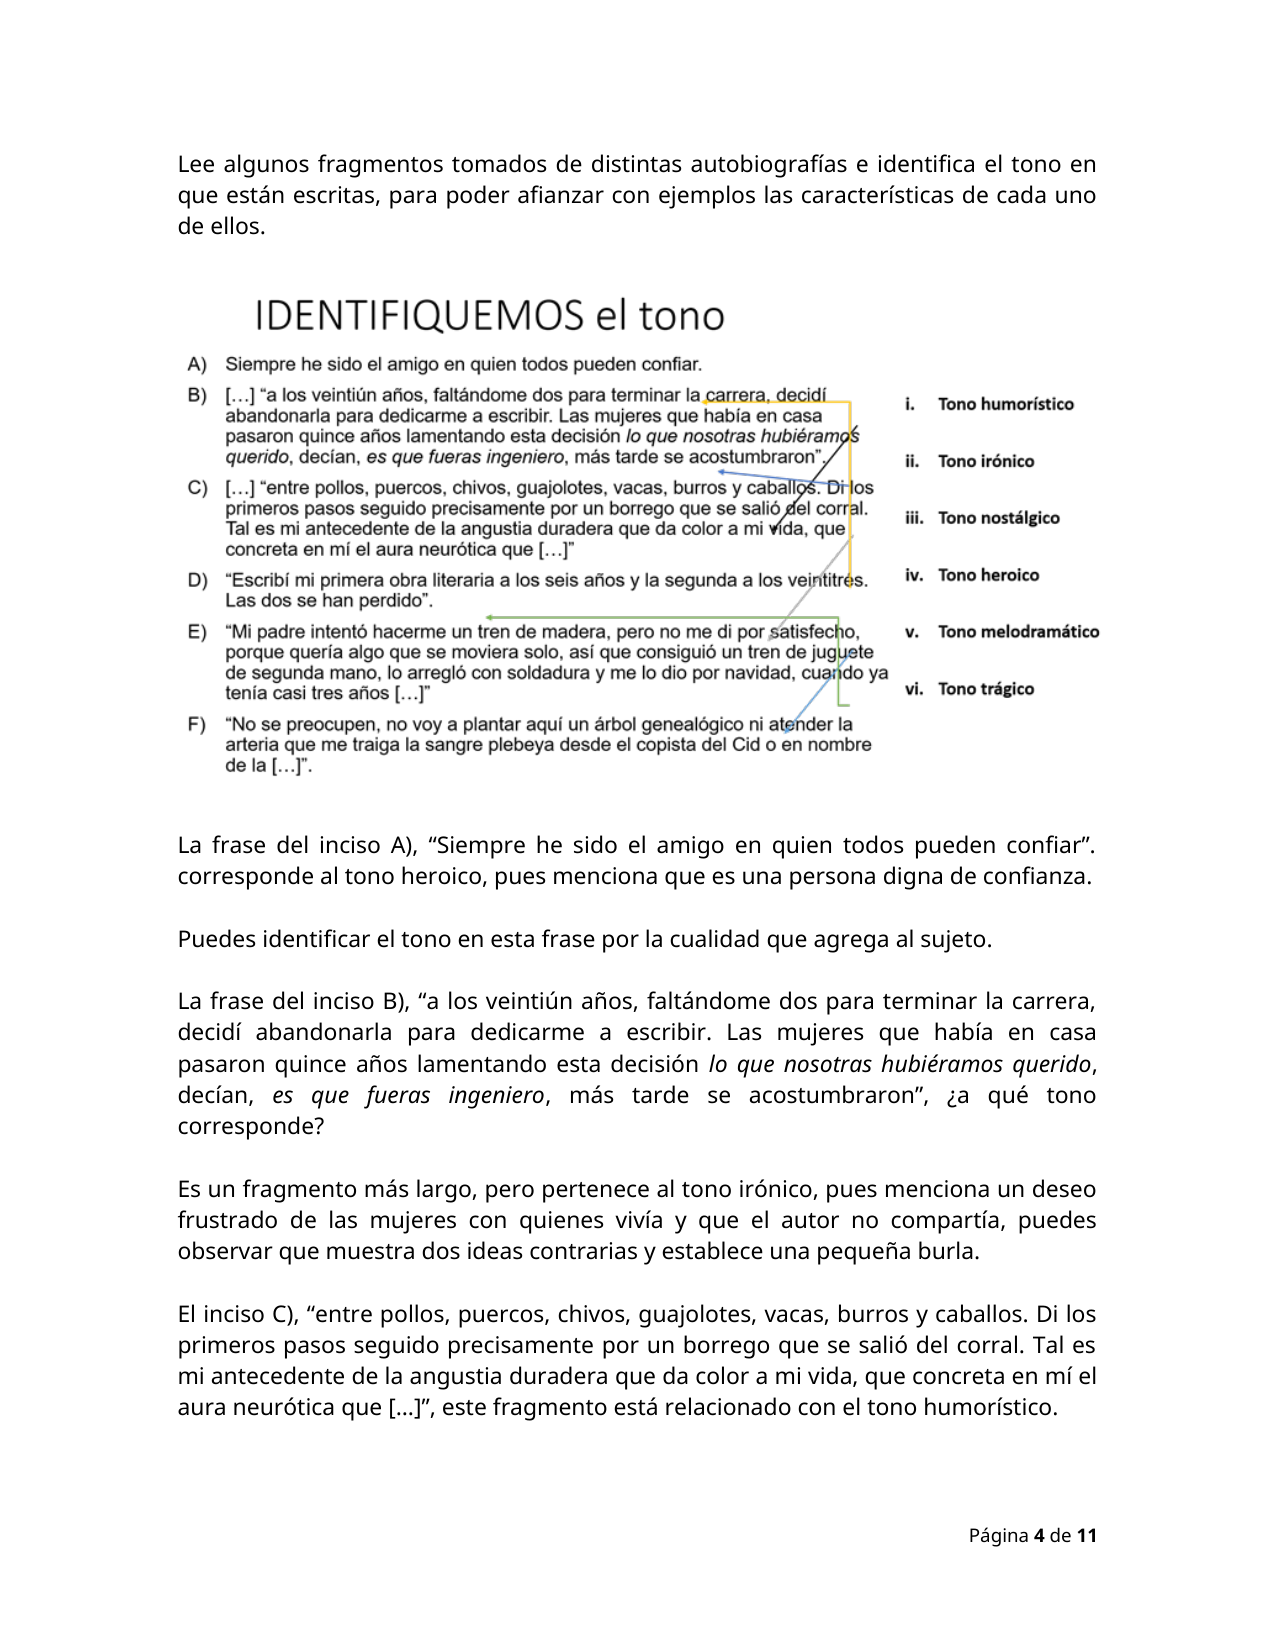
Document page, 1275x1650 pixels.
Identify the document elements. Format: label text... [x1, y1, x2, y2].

picture [177, 272, 1109, 798]
text Puedes identificar el tono en esta frase por la cualidad que agrega al sujeto. [177, 923, 1098, 954]
text La frase del inciso A), “Siempre he sido el amigo en quien todos pueden confiar”. corresponde al tono heroico, pues menciona que es una persona digna de confianza. [177, 829, 1098, 891]
text El inciso C), “entre pollos, puercos, chivos, guajolotes, vacas, burros y caballos. Di los primeros pasos seguido precisamente por un borrego que se salió del corral. Tal es mi antecedente de la angustia duradera que da color a mi vida, que concreta en mí el aura neurótica que […]”, este fragmento está relacionado con el tono humorístico. [177, 1298, 1098, 1423]
text Lee algunos fragmentos tomados de distintas autobiografías e identifica el tono en que están escritas, para poder afianzar con ejemplos las características de cada uno de ellos. [177, 148, 1098, 241]
text Es un fragmento más largo, pero pertenece al tono irónico, pues menciona un deseo frustrado de las mujeres con quienes vivía y que el autor no compartía, puedes observar que muestra dos ideas contrarias y establece una pequeña burla. [177, 1173, 1098, 1266]
text La frase del inciso B), “a los veintiún años, faltándome dos para terminar la carrera, decidí abandonarla para dedicarme a escribir. Las mujeres que había en casa pasaron quince años lamentando esta decisión lo que nosotras hubiéramos querido, decían, es que fueras ingeniero, más tarde se acostumbraron”, ¿a qué tono corresponde? [177, 985, 1098, 1141]
